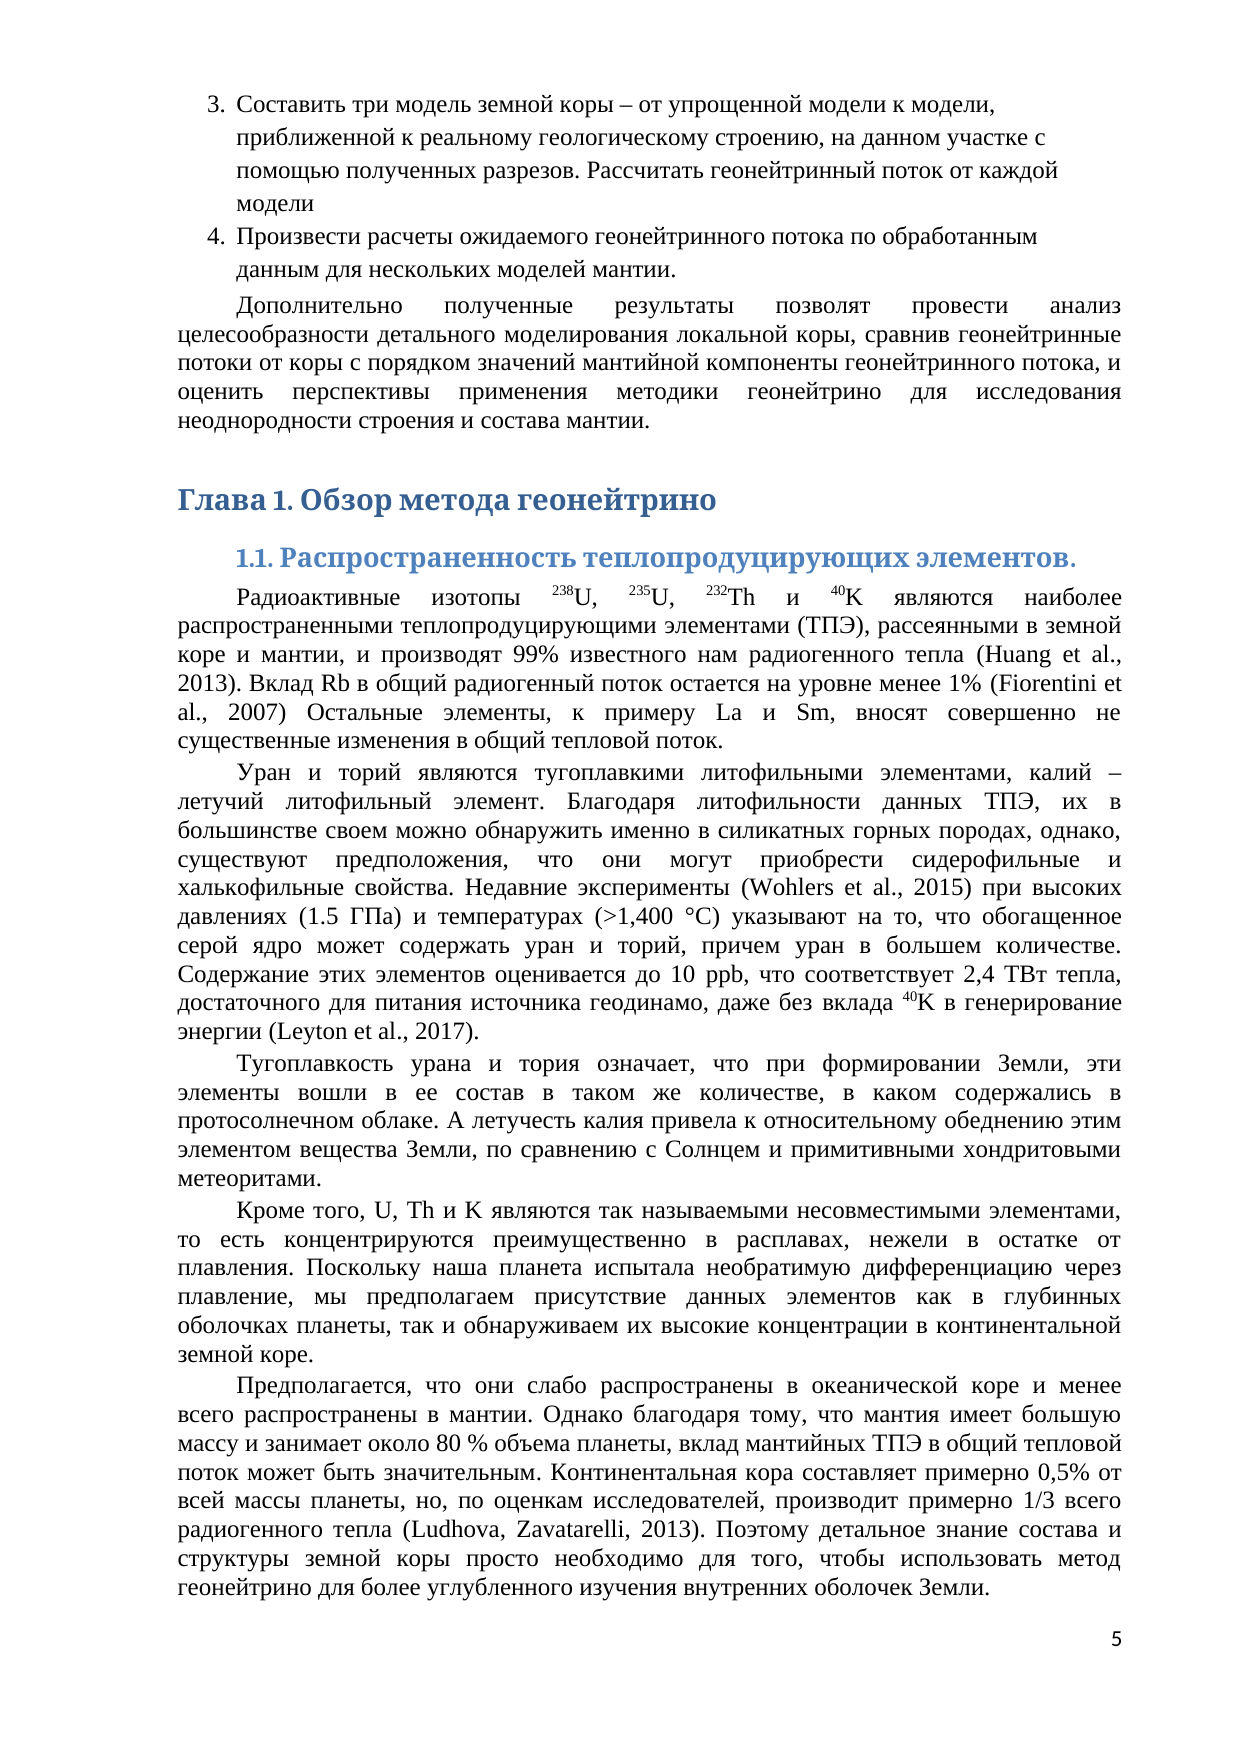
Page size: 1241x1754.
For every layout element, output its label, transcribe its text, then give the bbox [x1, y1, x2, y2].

text Тугоплавкость урана и тория означает, что при формировании Земли, эти элементы вошли в ее состав в таком же количестве, в каком содержались в протосолнечном облаке. А летучесть калия привела к относительному обеднению этим элементом вещества Земли, по сравнению с Солнцем и примитивными хондритовыми метеоритами. [177, 1048, 1122, 1192]
text Кроме того, U, Th и K являются так называемыми несовместимыми элементами, то есть концентрируются преимущественно в расплавах, нежели в остатке от плавления. Поскольку наша планета испытала необратимую дифференциацию через плавление, мы предполагаем присутствие данных элементов как в глубинных оболочках планеты, так и обнаруживаем их высокие концентрации в континентальной земной коре. [177, 1195, 1122, 1367]
subtitle 1.1. Распространенность теплопродуцирующих элементов. [177, 543, 1122, 574]
list Произвести расчеты ожидаемого геонейтринного потока по обработанным данным для нескольких моделей мантии. [207, 221, 1122, 282]
list Составить три модель земной коры – от упрощенной модели к модели, приближенной к реальному геологическому строению, на данном участке с помощью полученных разрезов. Рассчитать геонейтринный поток от каждой модели [207, 89, 1122, 216]
text Радиоактивные изотопы 238U, 235U, 232Th и 40K являются наиболее распространенными теплопродуцирующими элементами (ТПЭ), рассеянными в земной коре и мантии, и производят 99% известного нам радиогенного тепла (Huang et al., 2013). Вклад Rb в общий радиогенный поток остается на уровне менее 1% (Fiorentini et al., 2007) Остальные элементы, к примеру La и Sm, вносят совершенно не существенные изменения в общий тепловой поток. [177, 582, 1122, 754]
subtitle Глава 1. Обзор метода геонейтрино [177, 484, 1122, 517]
text Предполагается, что они слабо распространены в океанической коре и менее всего распространены в мантии. Однако благодаря тому, что мантия имеет большую массу и занимает около 80 % объема планеты, вклад мантийных ТПЭ в общий тепловой поток может быть значительным. Континентальная кора составляет примерно 0,5% от всей массы планеты, но, по оценкам исследователей, производит примерно 1/3 всего радиогенного тепла (Ludhova, Zavatarelli, 2013). Поэтому детальное знание состава и структуры земной коры просто необходимо для того, чтобы использовать метод геонейтрино для более углубленного изучения внутренних оболочек Земли. [177, 1371, 1122, 1601]
text Уран и торий являются тугоплавкими литофильными элементами, калий – летучий литофильный элемент. Благодаря литофильности данных ТПЭ, их в большинстве своем можно обнаружить именно в силикатных горных породах, однако, существуют предположения, что они могут приобрести сидерофильные и халькофильные свойства. Недавние эксперименты (Wohlers et al., 2015) при высоких давлениях (1.5 ГПа) и температурах (>1,400 °C) указывают на то, что обогащенное серой ядро может содержать уран и торий, причем уран в большем количестве. Содержание этих элементов оценивается до 10 ppb, что соответствует 2,4 ТВт тепла, достаточного для питания источника геодинамо, даже без вклада 40K в генерирование энергии (Leyton et al., 2017). [177, 757, 1122, 1045]
text Дополнительно полученные результаты позволят провести анализ целесообразности детального моделирования локальной коры, сравнив геонейтринные потоки от коры с порядком значений мантийной компоненты геонейтринного потока, и оценить перспективы применения методики геонейтрино для исследования неоднородности строения и состава мантии. [177, 290, 1122, 434]
